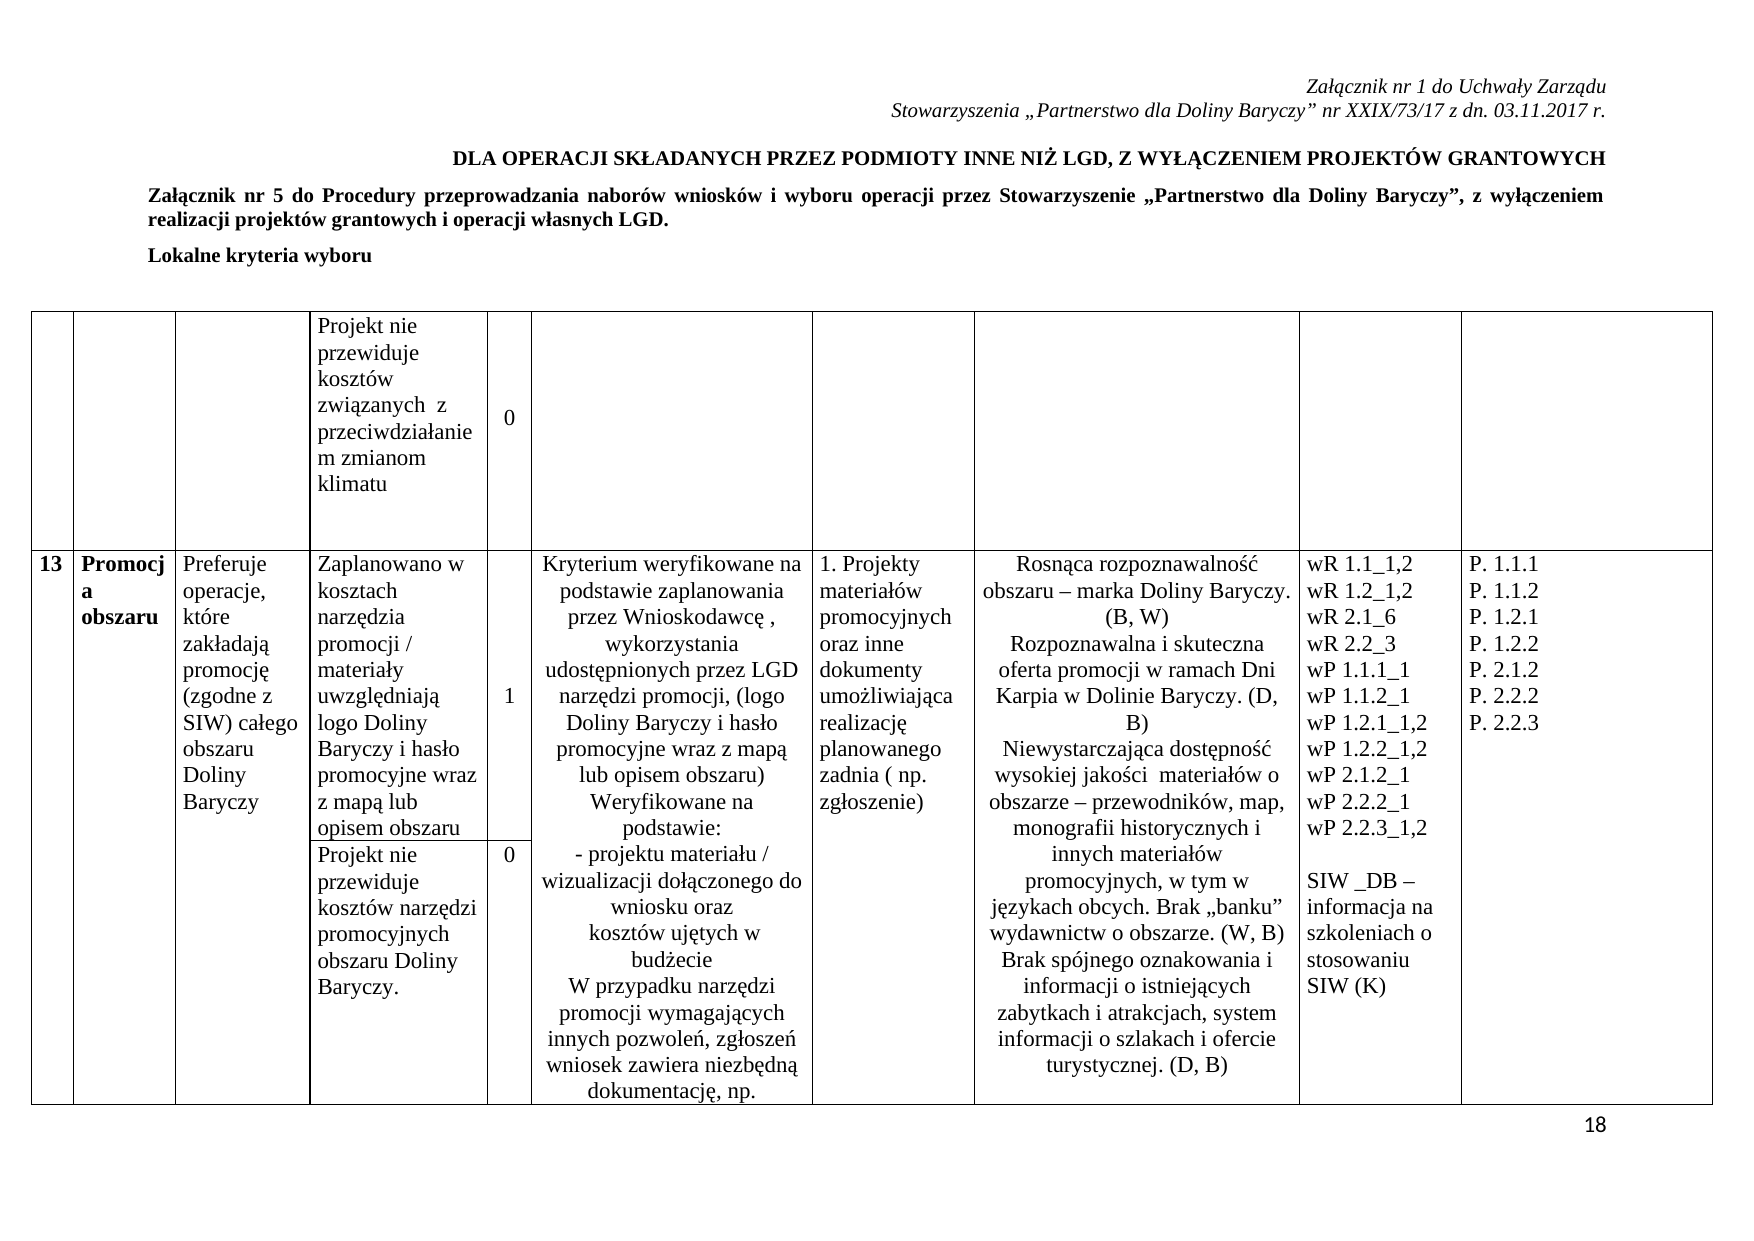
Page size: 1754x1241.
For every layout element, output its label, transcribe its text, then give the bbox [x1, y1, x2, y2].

table_cell 13 [32, 551, 73, 1104]
table_cell 1. Projekty materiałów promocyjnych oraz inne dokumenty umożliwiająca realizację planowanego zadnia ( np. zgłoszenie) [813, 551, 974, 1104]
table_cell 1 [488, 551, 531, 840]
table_cell P. 1.1.1 P. 1.1.2 P. 1.2.1 P. 1.2.2 P. 2.1.2 P. 2.2.2 P. 2.2.3 [1462, 551, 1712, 1104]
table_cell Zaplanowano w kosztach narzędzia promocji / materiały uwzględniają logo Doliny Baryczy i hasło promocyjne wraz z mapą lub opisem obszaru [311, 551, 487, 840]
table_cell 0 [488, 841, 531, 1104]
table_cell Projekt nie przewiduje kosztów związanych z przeciwdziałaniem zmianom klimatu [311, 312, 487, 549]
table_cell Kryterium weryfikowane na podstawie zaplanowania przez Wnioskodawcę , wykorzystania udostępnionych przez LGD narzędzi promocji, (logo Doliny Baryczy i hasło promocyjne wraz z mapą lub opisem obszaru) Weryfikowane na podstawie: - projektu materiału / wizualizacji dołączonego do wniosku oraz kosztów ujętych w budżecie W przypadku narzędzi promocji wymagających innych pozwoleń, zgłoszeń wniosek zawiera niezbędną dokumentację, np. zgłoszenie instalacji tablicy. [532, 551, 812, 1104]
table_cell 0 [488, 312, 531, 549]
table_cell Promocja obszaru [74, 551, 175, 1104]
table_cell Rosnąca rozpoznawalność obszaru – marka Doliny Baryczy. (B, W) Rozpoznawalna i skuteczna oferta promocji w ramach Dni Karpia w Dolinie Baryczy. (D, B) Niewystarczająca dostępność wysokiej jakości materiałów o obszarze – przewodników, map, monografii historycznych i innych materiałów promocyjnych, w tym w językach obcych. Brak „banku” wydawnictw o obszarze. (W, B) Brak spójnego oznakowania i informacji o istniejących zabytkach i atrakcjach, system informacji o szlakach i ofercie turystycznej. (D, B) [975, 551, 1299, 1104]
table_cell wR 1.1_1,2 wR 1.2_1,2 wR 2.1_6 wR 2.2_3 wP 1.1.1_1 wP 1.1.2_1 wP 1.2.1_1,2 wP 1.2.2_1,2 wP 2.1.2_1 wP 2.2.2_1 wP 2.2.3_1,2 SIW _DB – informacja na szkoleniach o stosowaniu SIW (K) [1300, 551, 1461, 1104]
table_cell Preferuje operacje, które zakładają promocję (zgodne z SIW) całego obszaru Doliny Baryczy [176, 551, 309, 1104]
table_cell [311, 841, 487, 1104]
